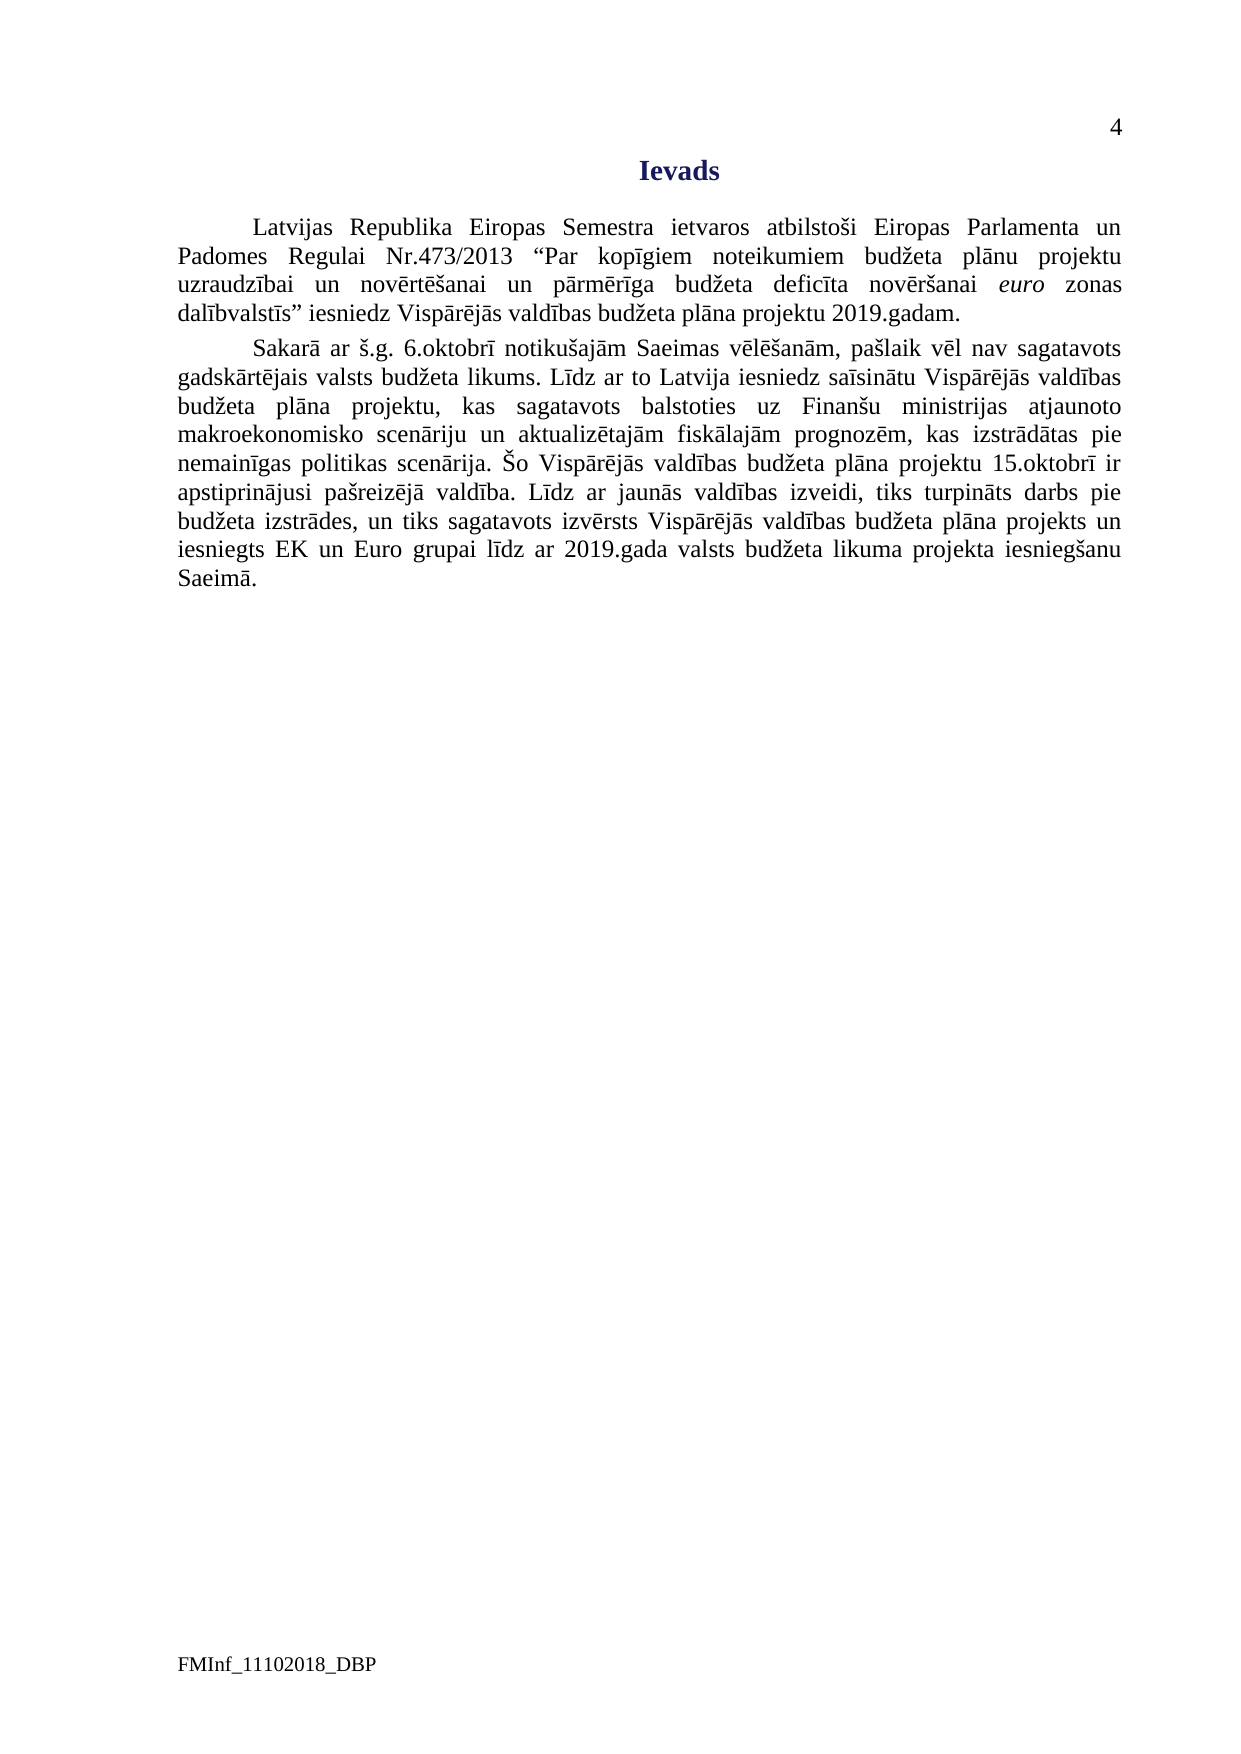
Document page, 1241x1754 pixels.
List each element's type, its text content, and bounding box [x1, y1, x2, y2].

text Sakarā ar š.g. 6.oktobrī notikušajām Saeimas vēlēšanām, pašlaik vēl nav sagatavots gadskārtējais valsts budžeta likums. Līdz ar to Latvija iesniedz saīsinātu Vispārējās valdības budžeta plāna projektu, kas sagatavots balstoties uz Finanšu ministrijas atjaunoto makroekonomisko scenāriju un aktualizētajām fiskālajām prognozēm, kas izstrādātas pie nemainīgas politikas scenārija. Šo Vispārējās valdības budžeta plāna projektu 15.oktobrī ir apstiprinājusi pašreizējā valdība. Līdz ar jaunās valdības izveidi, tiks turpināts darbs pie budžeta izstrādes, un tiks sagatavots izvērsts Vispārējās valdības budžeta plāna projekts un iesniegts EK un Euro grupai līdz ar 2019.gada valsts budžeta likuma projekta iesniegšanu Saeimā. [177, 333, 1122, 592]
text Latvijas Republika Eiropas Semestra ietvaros atbilstoši Eiropas Parlamenta un Padomes Regulai Nr.473/2013 “Par kopīgiem noteikumiem budžeta plānu projektu uzraudzībai un novērtēšanai un pārmērīga budžeta deficīta novēršanai euro zonas dalībvalstīs” iesniedz Vispārējās valdības budžeta plāna projektu 2019.gadam. [177, 212, 1122, 327]
subtitle Ievads [177, 153, 1122, 187]
